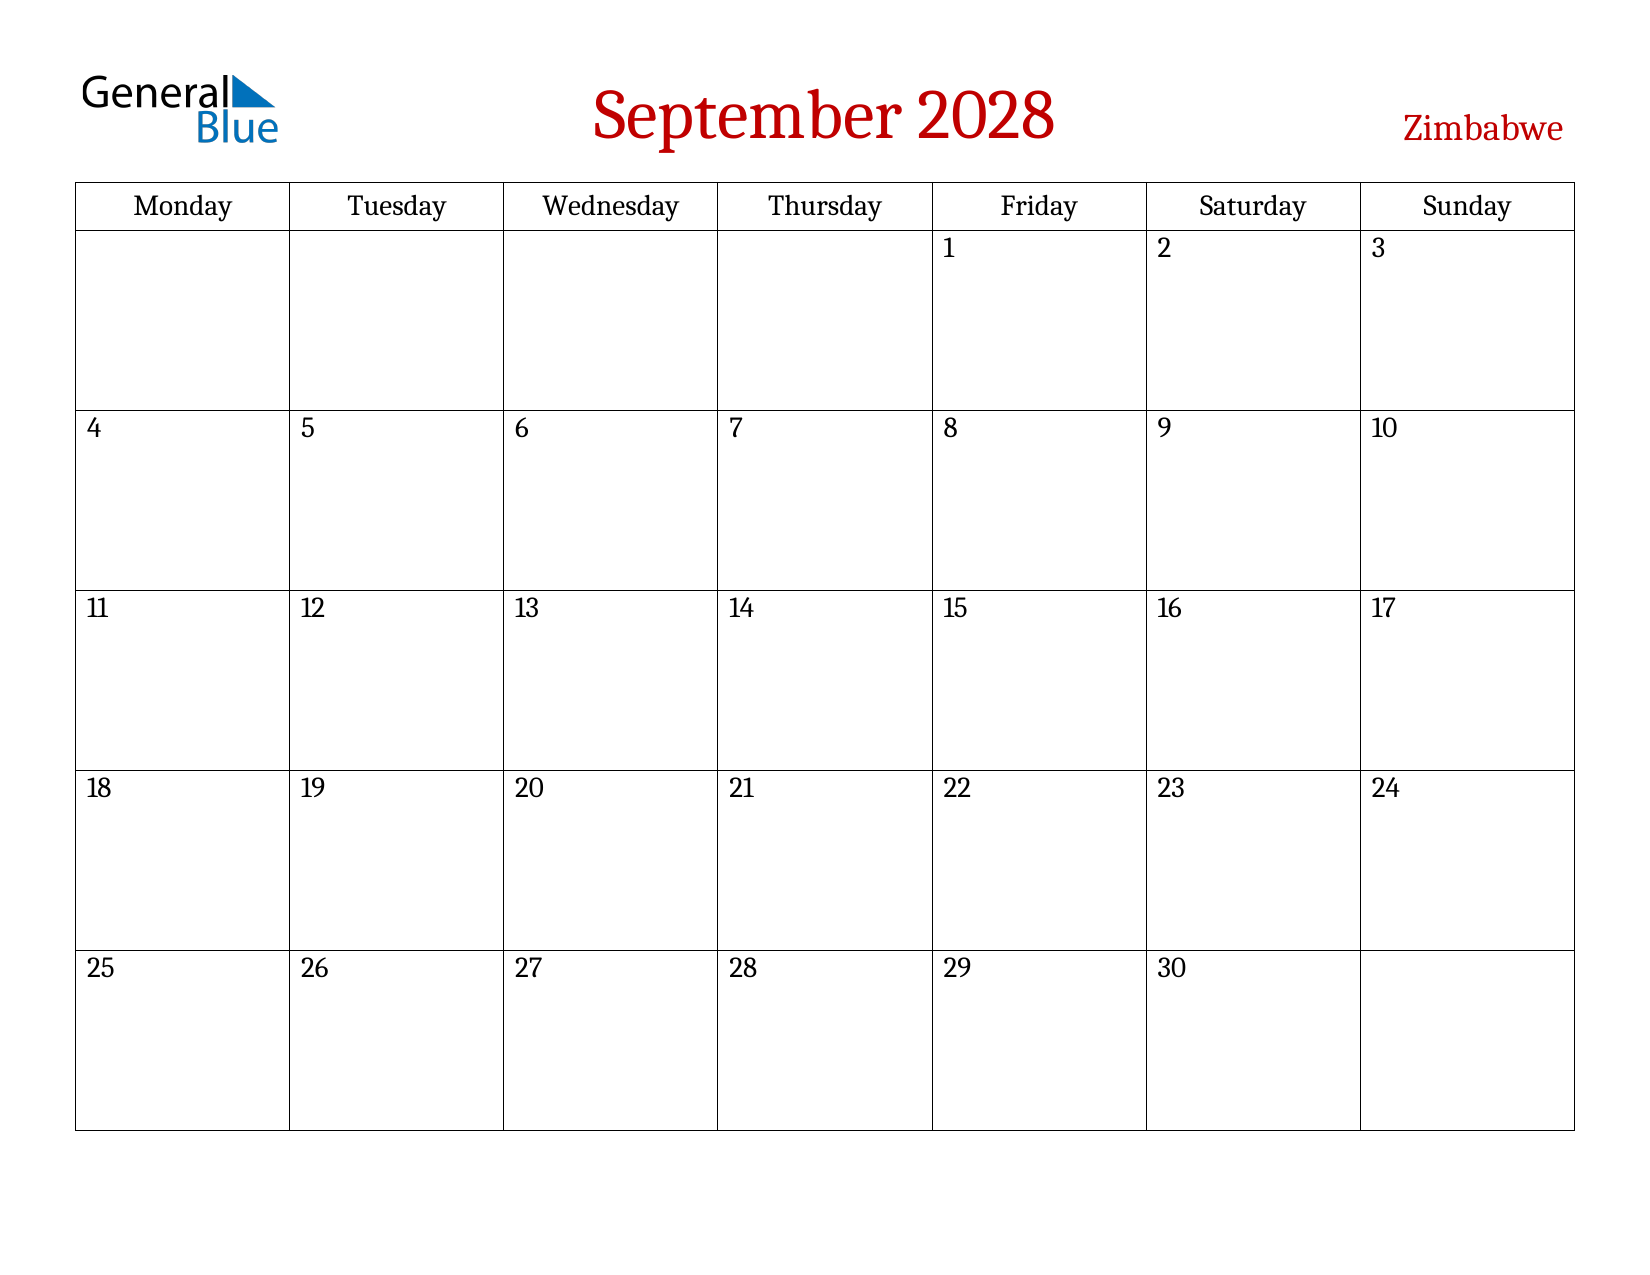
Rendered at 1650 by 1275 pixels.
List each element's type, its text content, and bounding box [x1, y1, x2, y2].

table_cell 18 [76, 771, 289, 805]
table_cell 6 [504, 411, 717, 444]
table_cell [718, 805, 932, 950]
table_cell 24 [1361, 771, 1574, 805]
table_cell [1147, 445, 1360, 590]
table_cell 16 [1147, 591, 1360, 625]
table_cell [76, 625, 289, 770]
table_cell 19 [290, 771, 503, 805]
table_cell Tuesday [290, 183, 503, 230]
table_cell 30 [1147, 951, 1360, 985]
table_cell 5 [290, 411, 503, 444]
table_cell [718, 231, 932, 264]
table_cell [504, 805, 717, 950]
table_cell 26 [290, 951, 503, 985]
table_cell 17 [1361, 591, 1574, 625]
table_cell [718, 985, 932, 1130]
table_cell [76, 445, 289, 590]
table_cell 1 [933, 231, 1146, 264]
table_cell 3 [1361, 231, 1574, 264]
table_cell Saturday [1147, 183, 1360, 230]
table_cell [290, 231, 503, 264]
table_cell [1361, 985, 1574, 1130]
table_cell Wednesday [504, 183, 717, 230]
table_cell Monday [76, 183, 289, 230]
table_cell [504, 625, 717, 770]
table_cell [504, 231, 717, 264]
table_cell [1361, 951, 1574, 985]
table_cell [504, 985, 717, 1130]
table_cell Sunday [1361, 183, 1574, 230]
table_cell [290, 445, 503, 590]
table_cell [718, 265, 932, 410]
table_cell [933, 985, 1146, 1130]
table_cell 20 [504, 771, 717, 805]
table_cell [1147, 805, 1360, 950]
table_cell [1361, 625, 1574, 770]
table_cell [1361, 265, 1574, 410]
table_cell 23 [1147, 771, 1360, 805]
table_cell Friday [933, 183, 1146, 230]
table_cell [290, 805, 503, 950]
table_cell 21 [718, 771, 932, 805]
table_cell Thursday [718, 183, 932, 230]
table_cell [718, 625, 932, 770]
table_cell [1361, 445, 1574, 590]
table_cell [933, 805, 1146, 950]
table_cell 10 [1361, 411, 1574, 444]
table_cell [1361, 805, 1574, 950]
table_cell [76, 231, 289, 264]
table_cell 28 [718, 951, 932, 985]
picture [82, 75, 278, 143]
table_header Zimbabwe [1146, 75, 1574, 182]
table_cell [290, 265, 503, 410]
table_cell 22 [933, 771, 1146, 805]
table_cell [504, 445, 717, 590]
table_cell [1147, 625, 1360, 770]
table_cell [76, 265, 289, 410]
table_cell 7 [718, 411, 932, 444]
table_cell [933, 625, 1146, 770]
table_cell 9 [1147, 411, 1360, 444]
table_cell [933, 265, 1146, 410]
table_header [76, 75, 503, 182]
table_cell [76, 985, 289, 1130]
table_cell [290, 985, 503, 1130]
table_cell [1147, 265, 1360, 410]
table_cell 29 [933, 951, 1146, 985]
table_cell 25 [76, 951, 289, 985]
table_cell 4 [76, 411, 289, 444]
table_cell [504, 265, 717, 410]
table_header September 2028 [504, 75, 1146, 182]
table_cell 11 [76, 591, 289, 625]
table_cell 14 [718, 591, 932, 625]
table_cell [290, 625, 503, 770]
table_cell [933, 445, 1146, 590]
table_cell 27 [504, 951, 717, 985]
table_cell 8 [933, 411, 1146, 444]
table_cell 12 [290, 591, 503, 625]
table_cell [718, 445, 932, 590]
table_cell 15 [933, 591, 1146, 625]
table_cell [76, 805, 289, 950]
table_cell [1147, 985, 1360, 1130]
table_cell 2 [1147, 231, 1360, 264]
table_cell 13 [504, 591, 717, 625]
